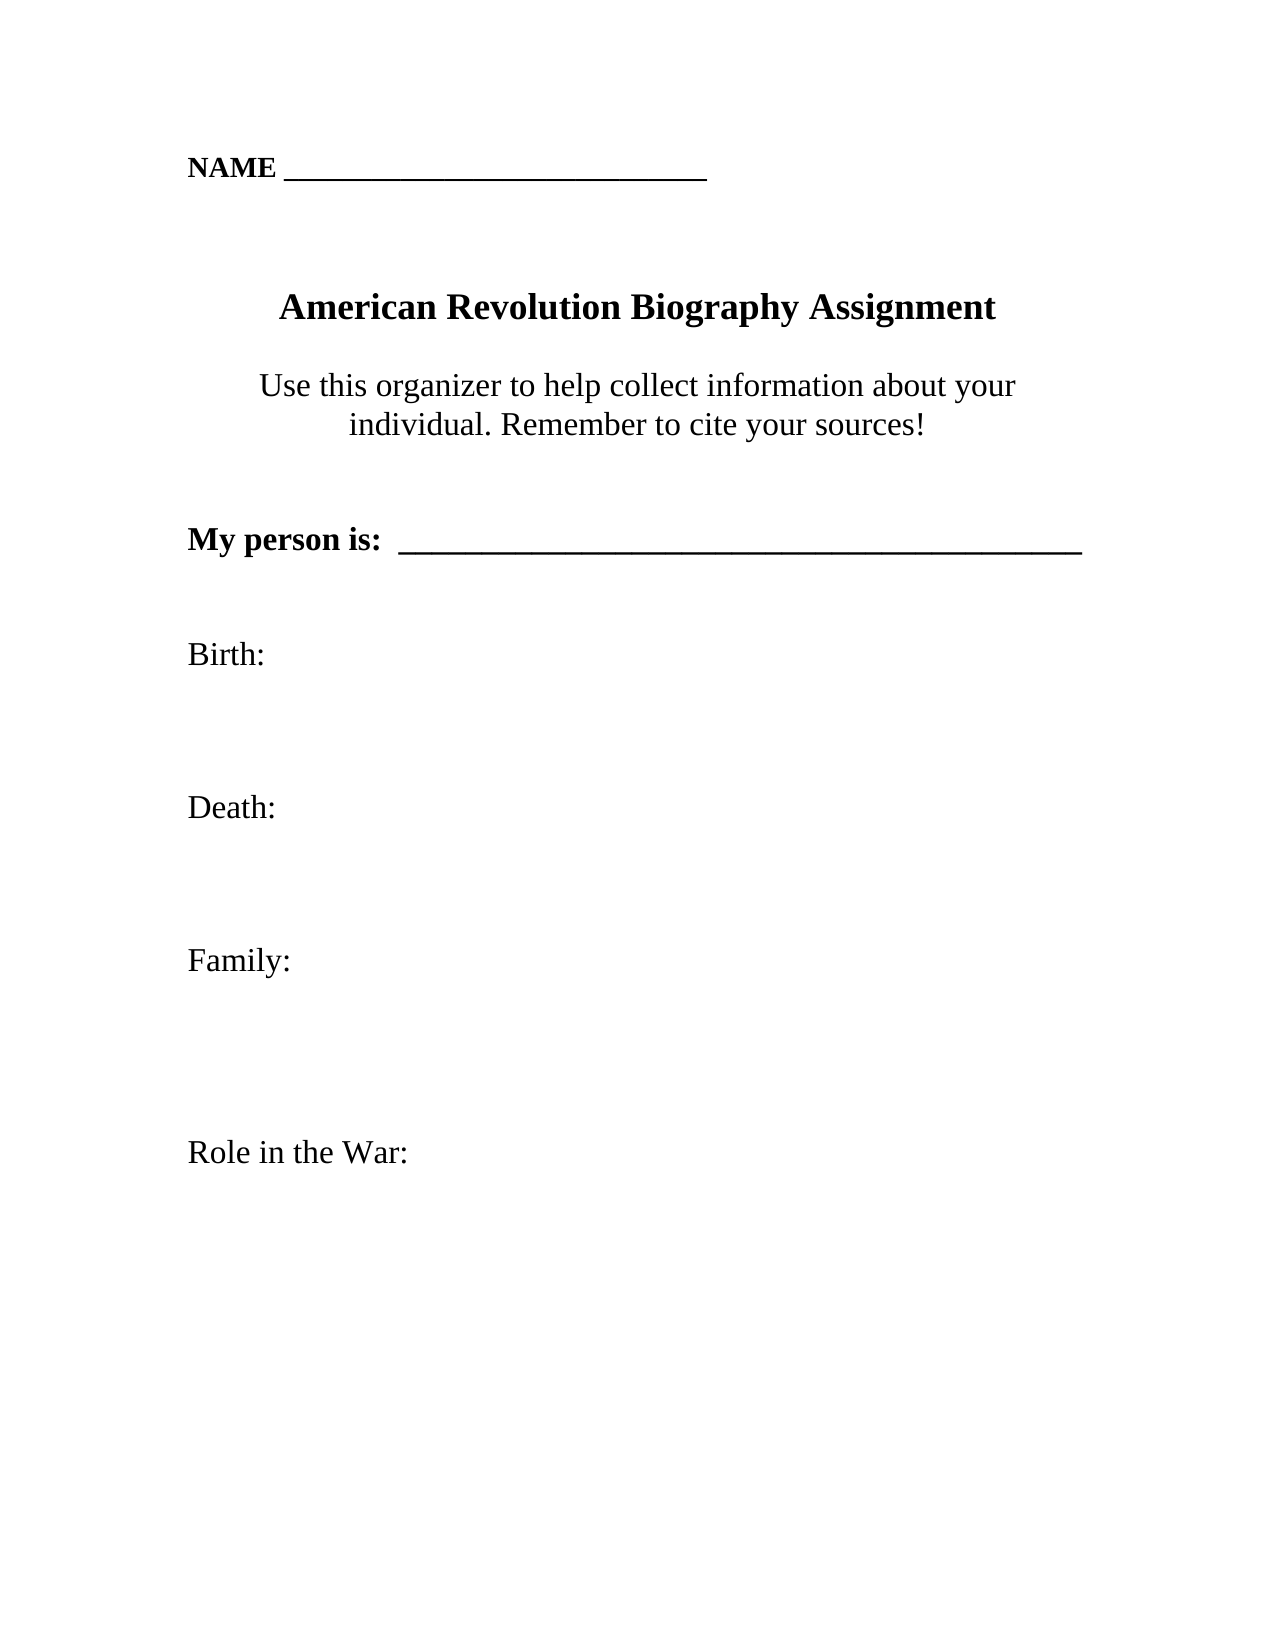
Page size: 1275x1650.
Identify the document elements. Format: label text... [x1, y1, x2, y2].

text My person is: _________________________________________ [187, 519, 1087, 557]
text Use this organizer to help collect information about your individual. Remember to cite your sources! [187, 366, 1087, 442]
text American Revolution Biography Assignment [187, 284, 1087, 327]
text Family: [187, 941, 1087, 979]
text Death: [187, 787, 1087, 826]
text Birth: [187, 634, 1087, 672]
text NAME _____________________________ [187, 150, 1087, 183]
text Role in the War: [187, 1132, 1087, 1171]
